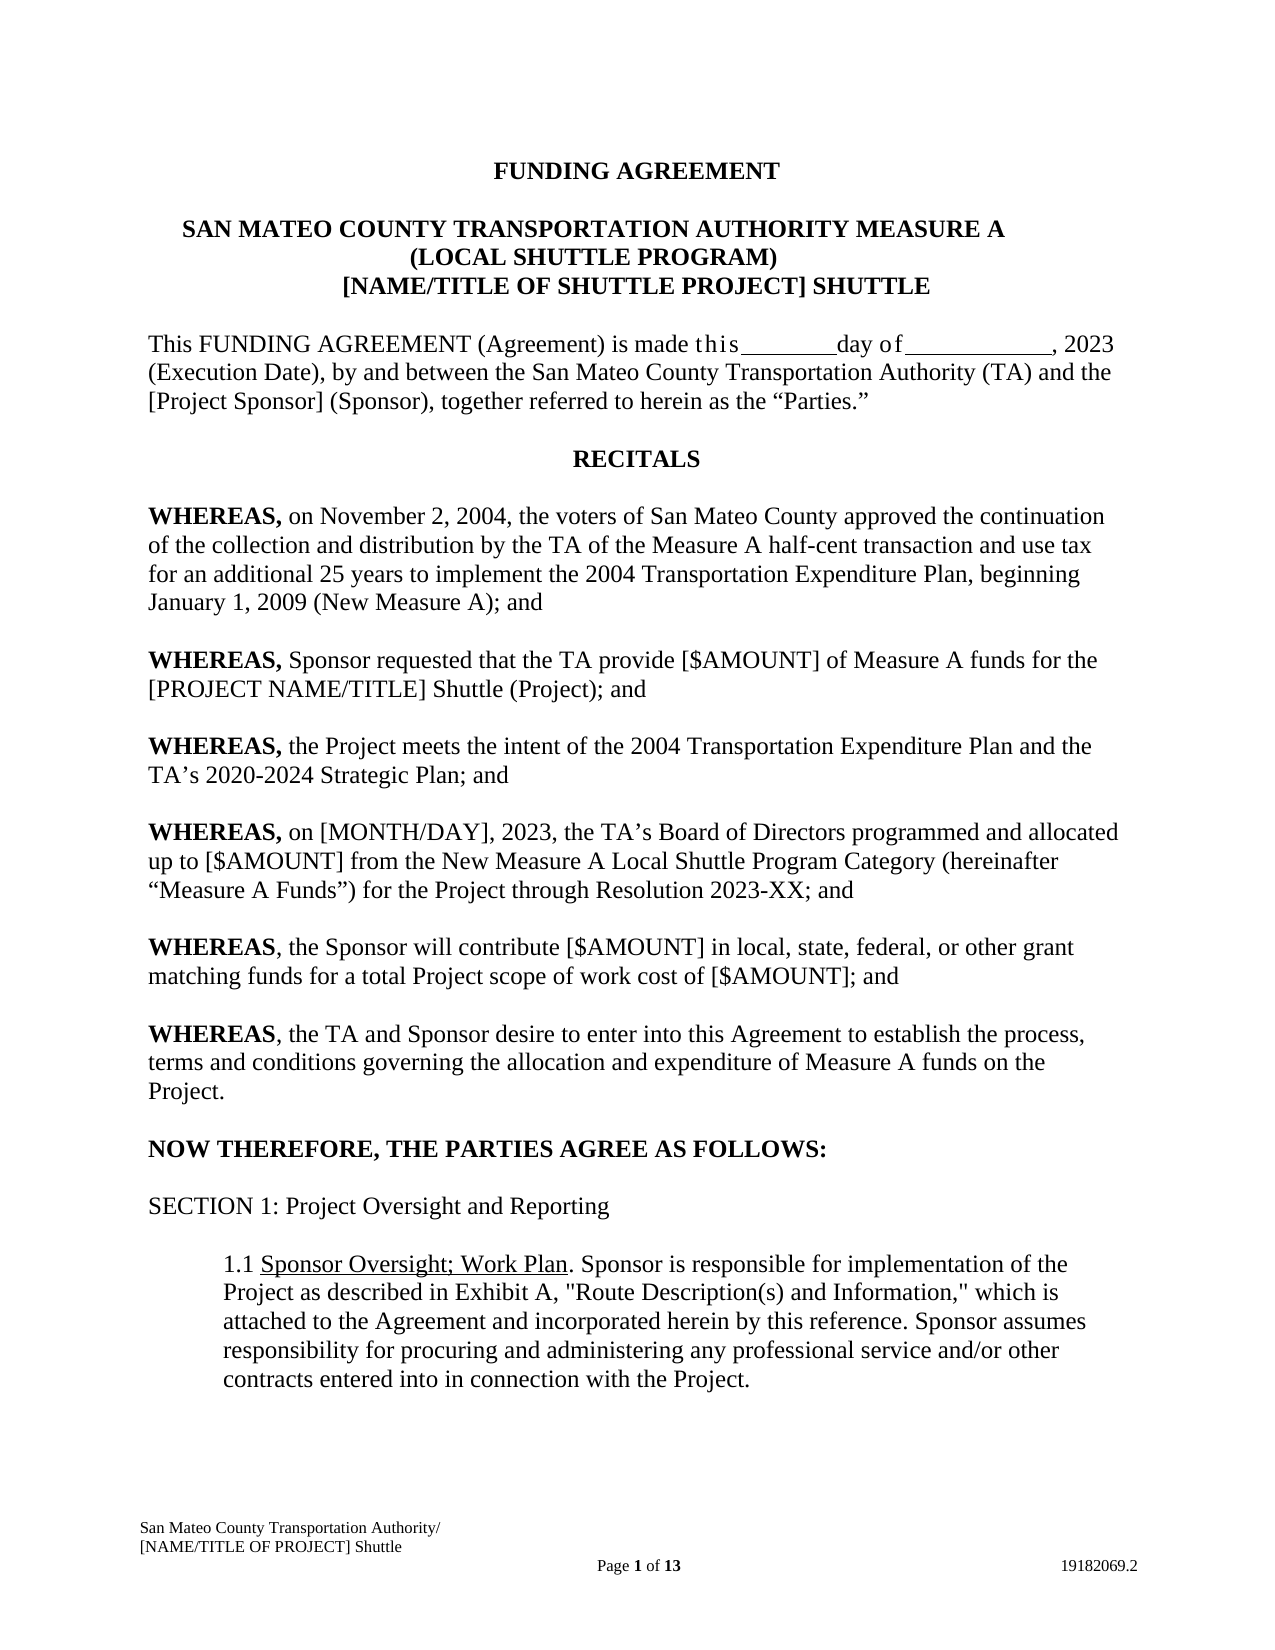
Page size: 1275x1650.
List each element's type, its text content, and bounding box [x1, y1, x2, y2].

text WHEREAS, Sponsor requested that the TA provide [$AMOUNT] of Measure A funds for the [PROJECT NAME/TITLE] Shuttle (Project); and [148, 645, 1121, 702]
text WHEREAS, the Sponsor will contribute [$AMOUNT] in local, state, federal, or other grant matching funds for a total Project scope of work cost of [$AMOUNT]; and [148, 932, 1137, 990]
text WHEREAS, the TA and Sponsor desire to enter into this Agreement to establish the process, terms and conditions governing the allocation and expenditure of Measure A funds on the Project. [148, 1019, 1089, 1105]
subtitle NOW THEREFORE, THE PARTIES AGREE AS FOLLOWS: [148, 1134, 1137, 1162]
text WHEREAS, on November 2, 2004, the voters of San Mateo County approved the continuation of the collection and distribution by the TA of the Measure A half-cent transaction and use tax for an additional 25 years to implement the 2004 Transportation Expenditure Plan, beginning January 1, 2009 (New Measure A); and [148, 501, 1109, 616]
text WHEREAS, the Project meets the intent of the 2004 Transportation Expenditure Plan and the TA’s 2020-2024 Strategic Plan; and [148, 731, 1096, 789]
text [NAME/TITLE OF SHUTTLE PROJECT] SHUTTLE [223, 271, 1049, 300]
text SECTION 1: Project Oversight and Reporting [148, 1191, 1137, 1220]
text This FUNDING AGREEMENT (Agreement) is made this day of , 2023 (Execution Date), by and between the San Mateo County Transportation Authority (TA) and the [Project Sponsor] (Sponsor), together referred to herein as the “Parties.” [148, 329, 1137, 415]
text WHEREAS, on [MONTH/DAY], 2023, the TA’s Board of Directors programmed and allocated up to [$AMOUNT] from the New Measure A Local Shuttle Program Category (hereinafter “Measure A Funds”) for the Project through Resolution 2023-XX; and [148, 817, 1137, 904]
text SAN MATEO COUNTY TRANSPORTATION AUTHORITY MEASURE A (LOCAL SHUTTLE PROGRAM) [137, 214, 1049, 271]
list Sponsor Oversight; Work Plan. Sponsor is responsible for implementation of the Project as described in Exhibit A, "Route Description(s) and Information," which is attached to the Agreement and incorporated herein by this reference. Sponsor assumes responsibility for procuring and administering any professional service and/or other contracts entered into in connection with the Project. [223, 1249, 1106, 1392]
subtitle RECITALS [223, 444, 1049, 472]
subtitle FUNDING AGREEMENT [223, 156, 1050, 185]
